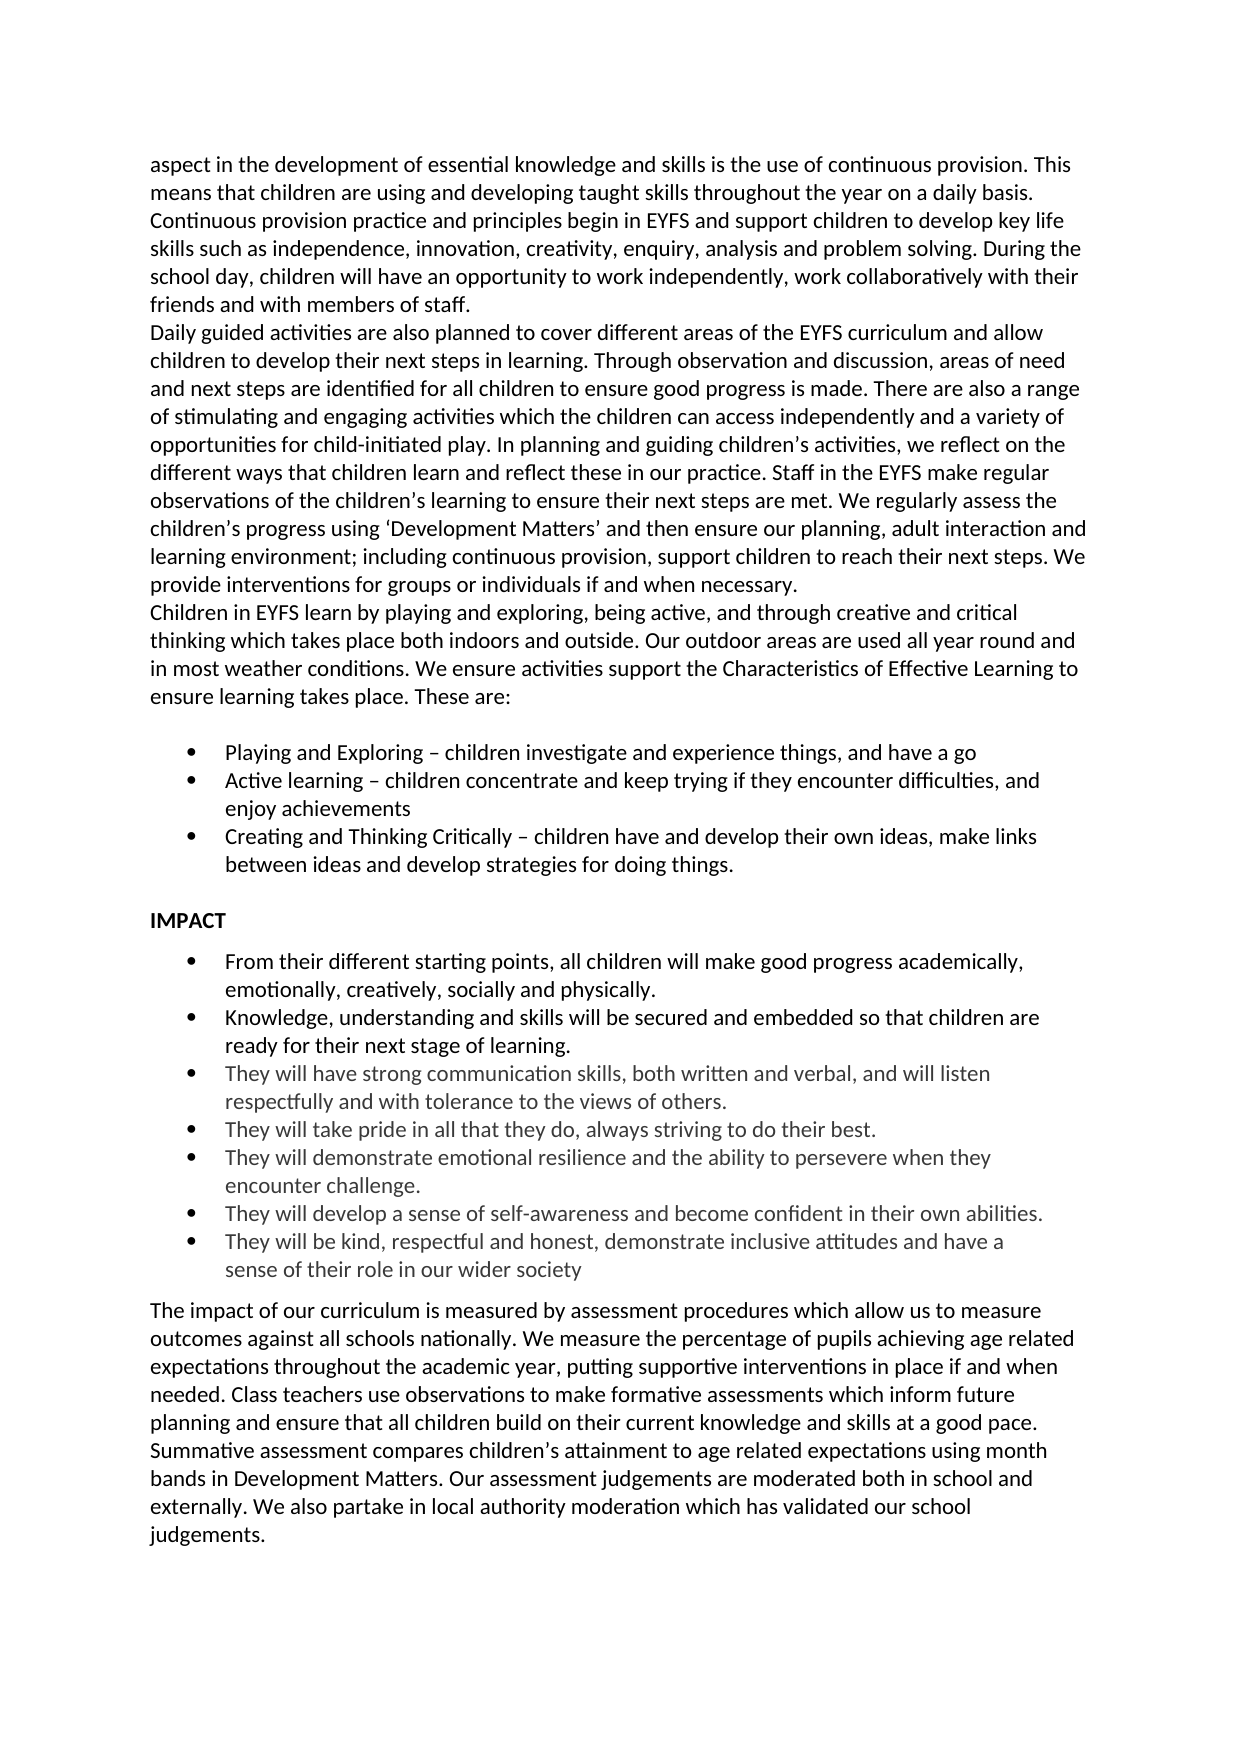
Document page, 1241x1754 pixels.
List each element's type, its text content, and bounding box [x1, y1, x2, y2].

list Active learning – children concentrate and keep trying if they encounter difficulties, and enjoy achievements [187, 766, 1090, 822]
text The impact of our curriculum is measured by assessment procedures which allow us to measure outcomes against all schools nationally. We measure the percentage of pupils achieving age related expectations throughout the academic year, putting supportive interventions in place if and when needed. Class teachers use observations to make formative assessments which inform future planning and ensure that all children build on their current knowledge and skills at a good pace. [150, 1296, 1090, 1436]
list Playing and Exploring – children investigate and experience things, and have a go [187, 738, 1090, 766]
table_header IMPACT From their different starting points, all children will make good progress academically, emotionally, creatively, socially and physically. Knowledge, understanding and skills will be secured and embedded so that children are ready for their next stage of learning. They will have strong communication skills, both written and verbal, and will listen respectfully and with tolerance to the views of others. They will take pride in all that they do, always striving to do their best. They will demonstrate emotional resilience and the ability to persevere when they encounter challenge. They will develop a sense of self-awareness and become confident in their own abilities. They will be kind, respectful and honest, demonstrate inclusive attitudes and have a sense of their role in our wider society [139, 907, 1073, 1296]
text Children in EYFS learn by playing and exploring, being active, and through creative and critical thinking which takes place both indoors and outside. Our outdoor areas are used all year round and in most weather conditions. We ensure activities support the Characteristics of Effective Learning to ensure learning takes place. These are: [150, 598, 1090, 710]
text aspect in the development of essential knowledge and skills is the use of continuous provision. This means that children are using and developing taught skills throughout the year on a daily basis. Continuous provision practice and principles begin in EYFS and support children to develop key life skills such as independence, innovation, creativity, enquiry, analysis and problem solving. During the school day, children will have an opportunity to work independently, work collaboratively with their friends and with members of staff. [150, 150, 1090, 318]
text Daily guided activities are also planned to cover different areas of the EYFS curriculum and allow children to develop their next steps in learning. Through observation and discussion, areas of need and next steps are identified for all children to ensure good progress is made. There are also a range of stimulating and engaging activities which the children can access independently and a variety of opportunities for child-initiated play. In planning and guiding children’s activities, we reflect on the different ways that children learn and reflect these in our practice. Staff in the EYFS make regular observations of the children’s learning to ensure their next steps are met. We regularly assess the children’s progress using ‘Development Matters’ and then ensure our planning, adult interaction and learning environment; including continuous provision, support children to reach their next steps. We provide interventions for groups or individuals if and when necessary. [150, 318, 1090, 598]
list Creating and Thinking Critically – children have and develop their own ideas, make links between ideas and develop strategies for doing things. [187, 822, 1090, 878]
text Summative assessment compares children’s attainment to age related expectations using month bands in Development Matters. Our assessment judgements are moderated both in school and externally. We also partake in local authority moderation which has validated our school judgements. [150, 1436, 1090, 1548]
